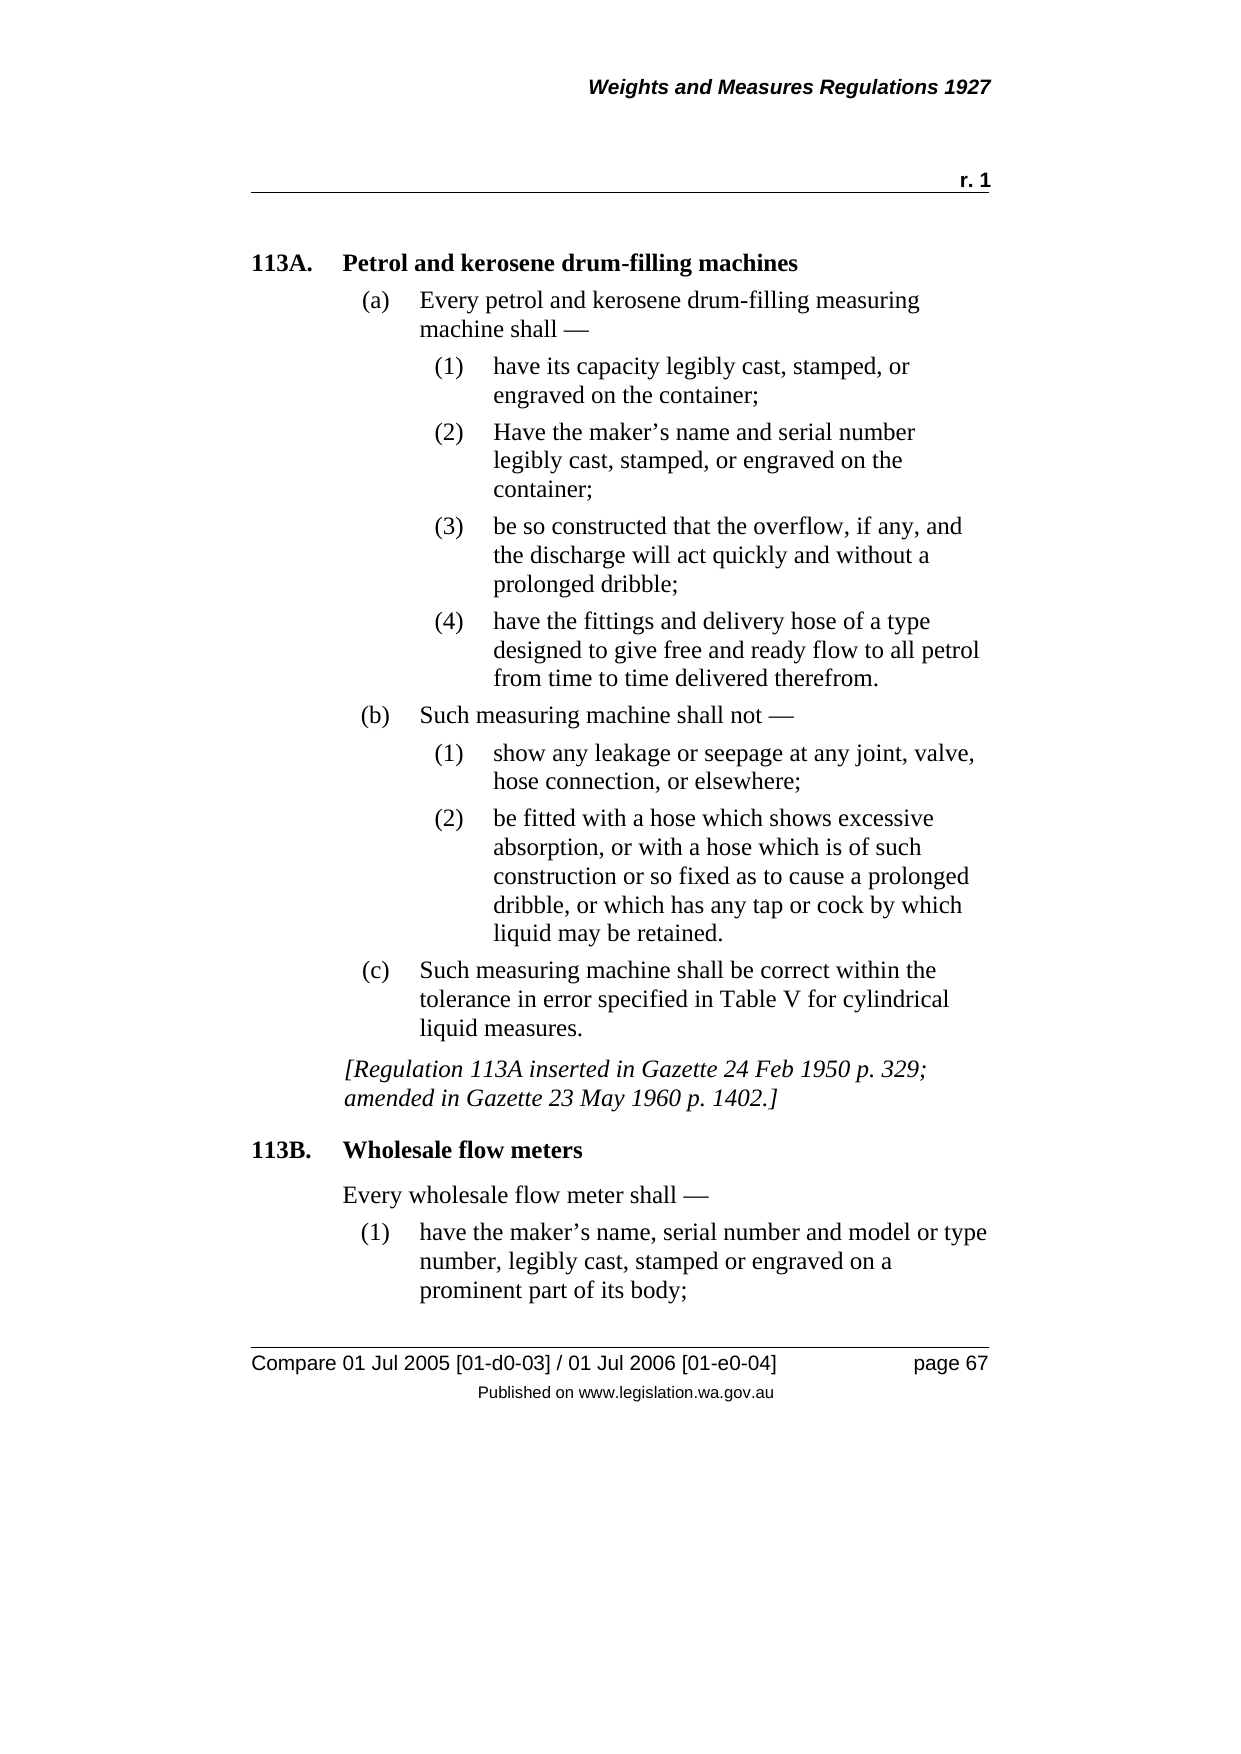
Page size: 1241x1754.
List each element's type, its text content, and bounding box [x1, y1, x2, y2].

text (1) show any leakage or seepage at any joint, valve, hose connection, or elsewhere; [251, 738, 989, 795]
text (2) Have the maker’s name and serial number legibly cast, stamped, or engraved on the container; [251, 417, 989, 503]
text (4) have the fittings and delivery hose of a type designed to give free and ready flow to all petrol from time to time delivered therefrom. [251, 606, 989, 692]
subtitle 113B. Wholesale flow meters [251, 1135, 989, 1163]
text (1) have its capacity legibly cast, stamped, or engraved on the container; [251, 351, 989, 408]
text (3) be so constructed that the overflow, if any, and the discharge will act quickly and without a prolonged dribble; [251, 511, 989, 598]
text [Regulation 113A inserted in Gazette 24 Feb 1950 p. 329; amended in Gazette 23 May 1960 p. 1402.] [251, 1054, 989, 1112]
subtitle 113A. Petrol and kerosene drum-filling machines [251, 248, 989, 277]
text Every wholesale flow meter shall — [251, 1180, 989, 1209]
text (b) Such measuring machine shall not — [251, 701, 989, 729]
text (2) be fitted with a hose which shows excessive absorption, or with a hose which is of such construction or so fixed as to cause a prolonged dribble, or which has any tap or cock by which liquid may be retained. [251, 803, 989, 947]
text (1) have the maker’s name, serial number and model or type number, legibly cast, stamped or engraved on a prominent part of its body; [251, 1217, 989, 1303]
text (a) Every petrol and kerosene drum-filling measuring machine shall — [251, 285, 989, 343]
text (c) Such measuring machine shall be correct within the tolerance in error specified in Table V for cylindrical liquid measures. [251, 956, 989, 1042]
